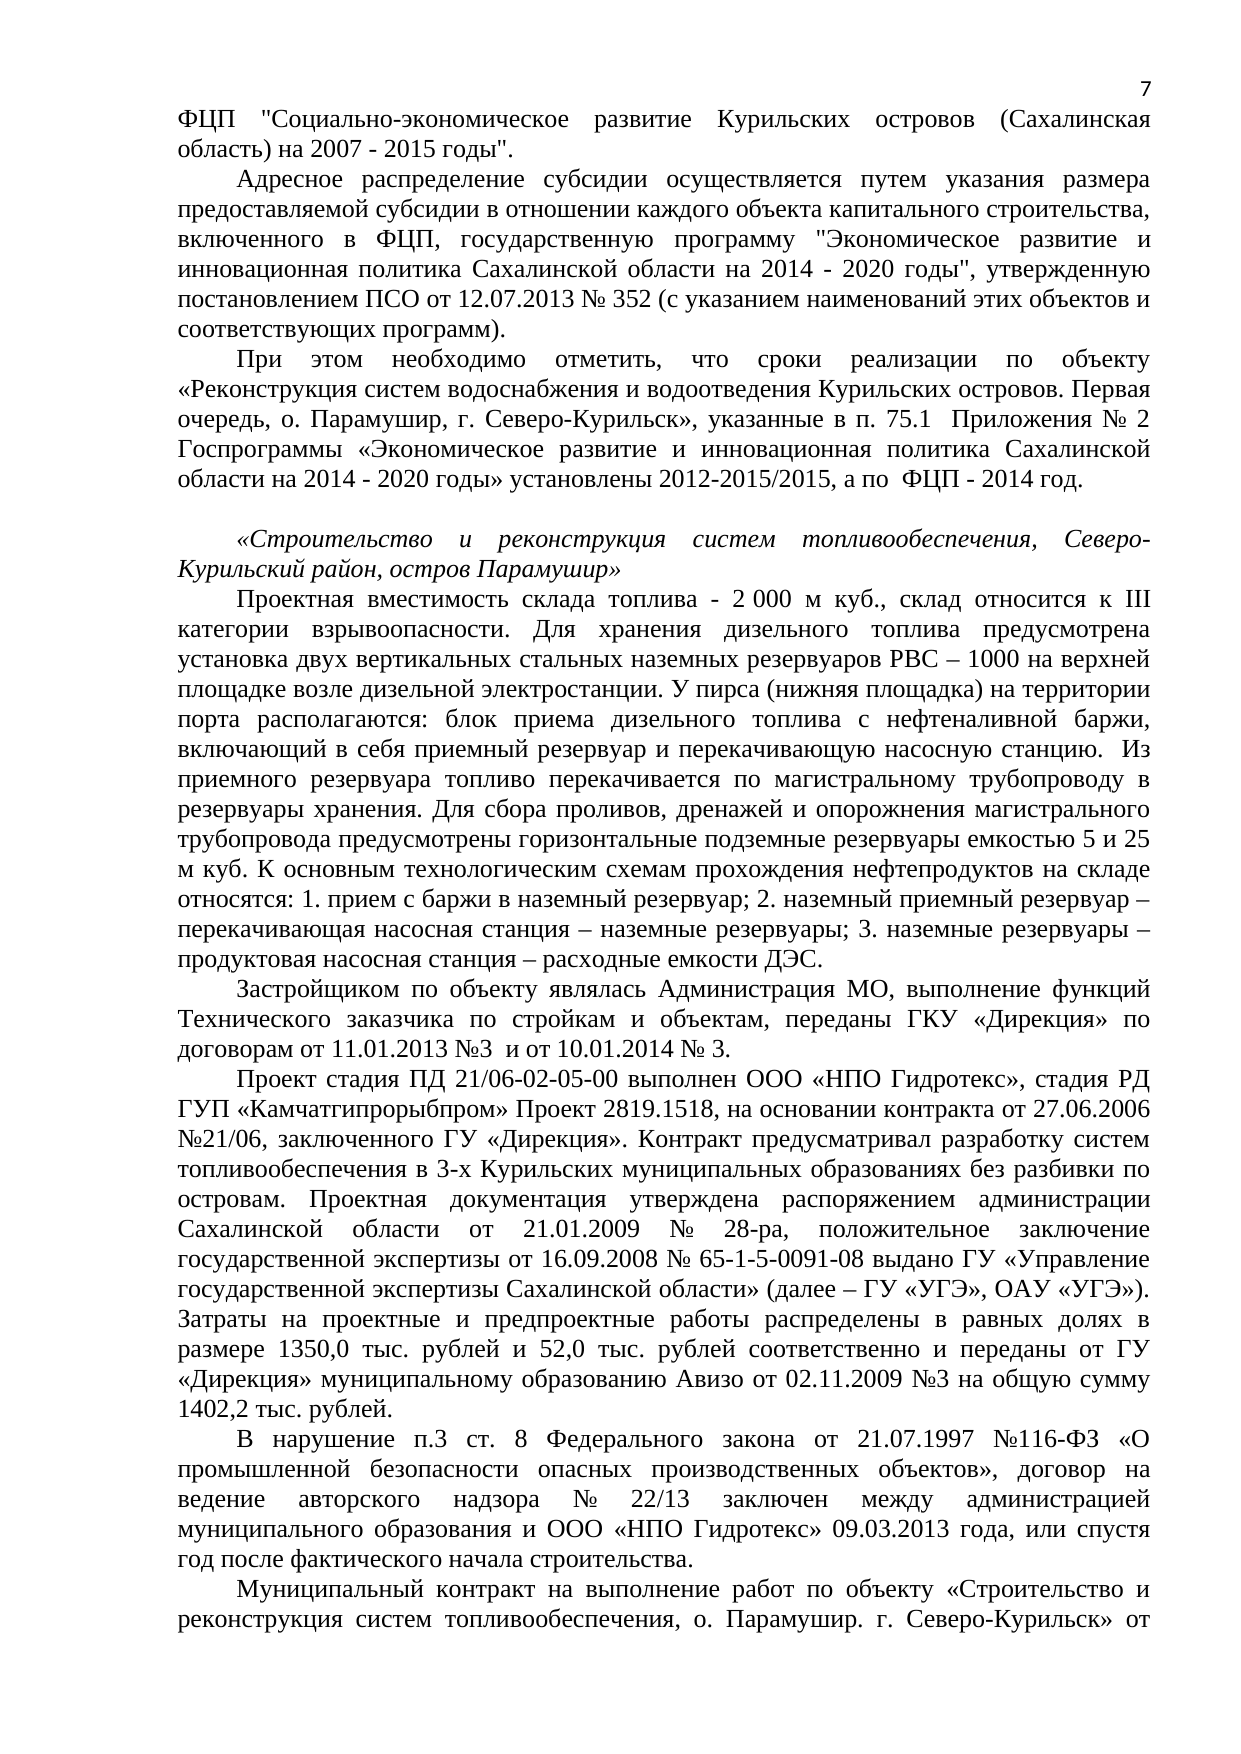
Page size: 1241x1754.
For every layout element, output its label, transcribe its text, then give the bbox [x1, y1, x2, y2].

text «Строительство и реконструкция систем топливообеспечения, Северо-Курильский район, остров Парамушир» [177, 523, 1152, 583]
text В нарушение п.3 ст. 8 Федерального закона от 21.07.1997 №116-ФЗ «О промышленной безопасности опасных производственных объектов», договор на ведение авторского надзора № 22/13 заключен между администрацией муниципального образования и ООО «НПО Гидротекс» 09.03.2013 года, или спустя год после фактического начала строительства. [177, 1423, 1152, 1573]
text Застройщиком по объекту являлась Администрация МО, выполнение функций Технического заказчика по стройкам и объектам, переданы ГКУ «Дирекция» по договорам от 11.01.2013 №3 и от 10.01.2014 № 3. [177, 973, 1152, 1063]
text Проектная вместимость склада топлива - 2 000 м куб., склад относится к III категории взрывоопасности. Для хранения дизельного топлива предусмотрена установка двух вертикальных стальных наземных резервуаров РВС – 1000 на верхней площадке возле дизельной электростанции. У пирса (нижняя площадка) на территории порта располагаются: блок приема дизельного топлива с нефтеналивной баржи, включающий в себя приемный резервуар и перекачивающую насосную станцию. Из приемного резервуара топливо перекачивается по магистральному трубопроводу в резервуары хранения. Для сбора проливов, дренажей и опорожнения магистрального трубопровода предусмотрены горизонтальные подземные резервуары емкостью 5 и 25 м куб. К основным технологическим схемам прохождения нефтепродуктов на складе относятся: 1. прием с баржи в наземный резервуар; 2. наземный приемный резервуар – перекачивающая насосная станция – наземные резервуары; 3. наземные резервуары – продуктовая насосная станция – расходные емкости ДЭС. [177, 583, 1152, 973]
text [177, 1573, 1152, 1633]
text При этом необходимо отметить, что сроки реализации по объекту «Реконструкция систем водоснабжения и водоотведения Курильских островов. Первая очередь, о. Парамушир, г. Северо-Курильск», указанные в п. 75.1 Приложения № 2 Госпрограммы «Экономическое развитие и инновационная политика Сахалинской области на 2014 - 2020 годы» установлены 2012-2015/2015, а по ФЦП - 2014 год. [177, 343, 1152, 493]
text Адресное распределение субсидии осуществляется путем указания размера предоставляемой субсидии в отношении каждого объекта капитального строительства, включенного в ФЦП, государственную программу "Экономическое развитие и инновационная политика Сахалинской области на 2014 - 2020 годы", утвержденную постановлением ПСО от 12.07.2013 № 352 (с указанием наименований этих объектов и соответствующих программ). [177, 163, 1152, 343]
text Проект стадия ПД 21/06-02-05-00 выполнен ООО «НПО Гидротекс», стадия РД ГУП «Камчатгипрорыбпром» Проект 2819.1518, на основании контракта от 27.06.2006 №21/06, заключенного ГУ «Дирекция». Контракт предусматривал разработку систем топливообеспечения в 3-х Курильских муниципальных образованиях без разбивки по островам. Проектная документация утверждена распоряжением администрации Сахалинской области от 21.01.2009 № 28-ра, положительное заключение государственной экспертизы от 16.09.2008 № 65-1-5-0091-08 выдано ГУ «Управление государственной экспертизы Сахалинской области» (далее – ГУ «УГЭ», ОАУ «УГЭ»). Затраты на проектные и предпроектные работы распределены в равных долях в размере 1350,0 тыс. рублей и 52,0 тыс. рублей соответственно и переданы от ГУ «Дирекция» муниципальному образованию Авизо от 02.11.2009 №3 на общую сумму 1402,2 тыс. рублей. [177, 1063, 1152, 1423]
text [177, 103, 1152, 163]
